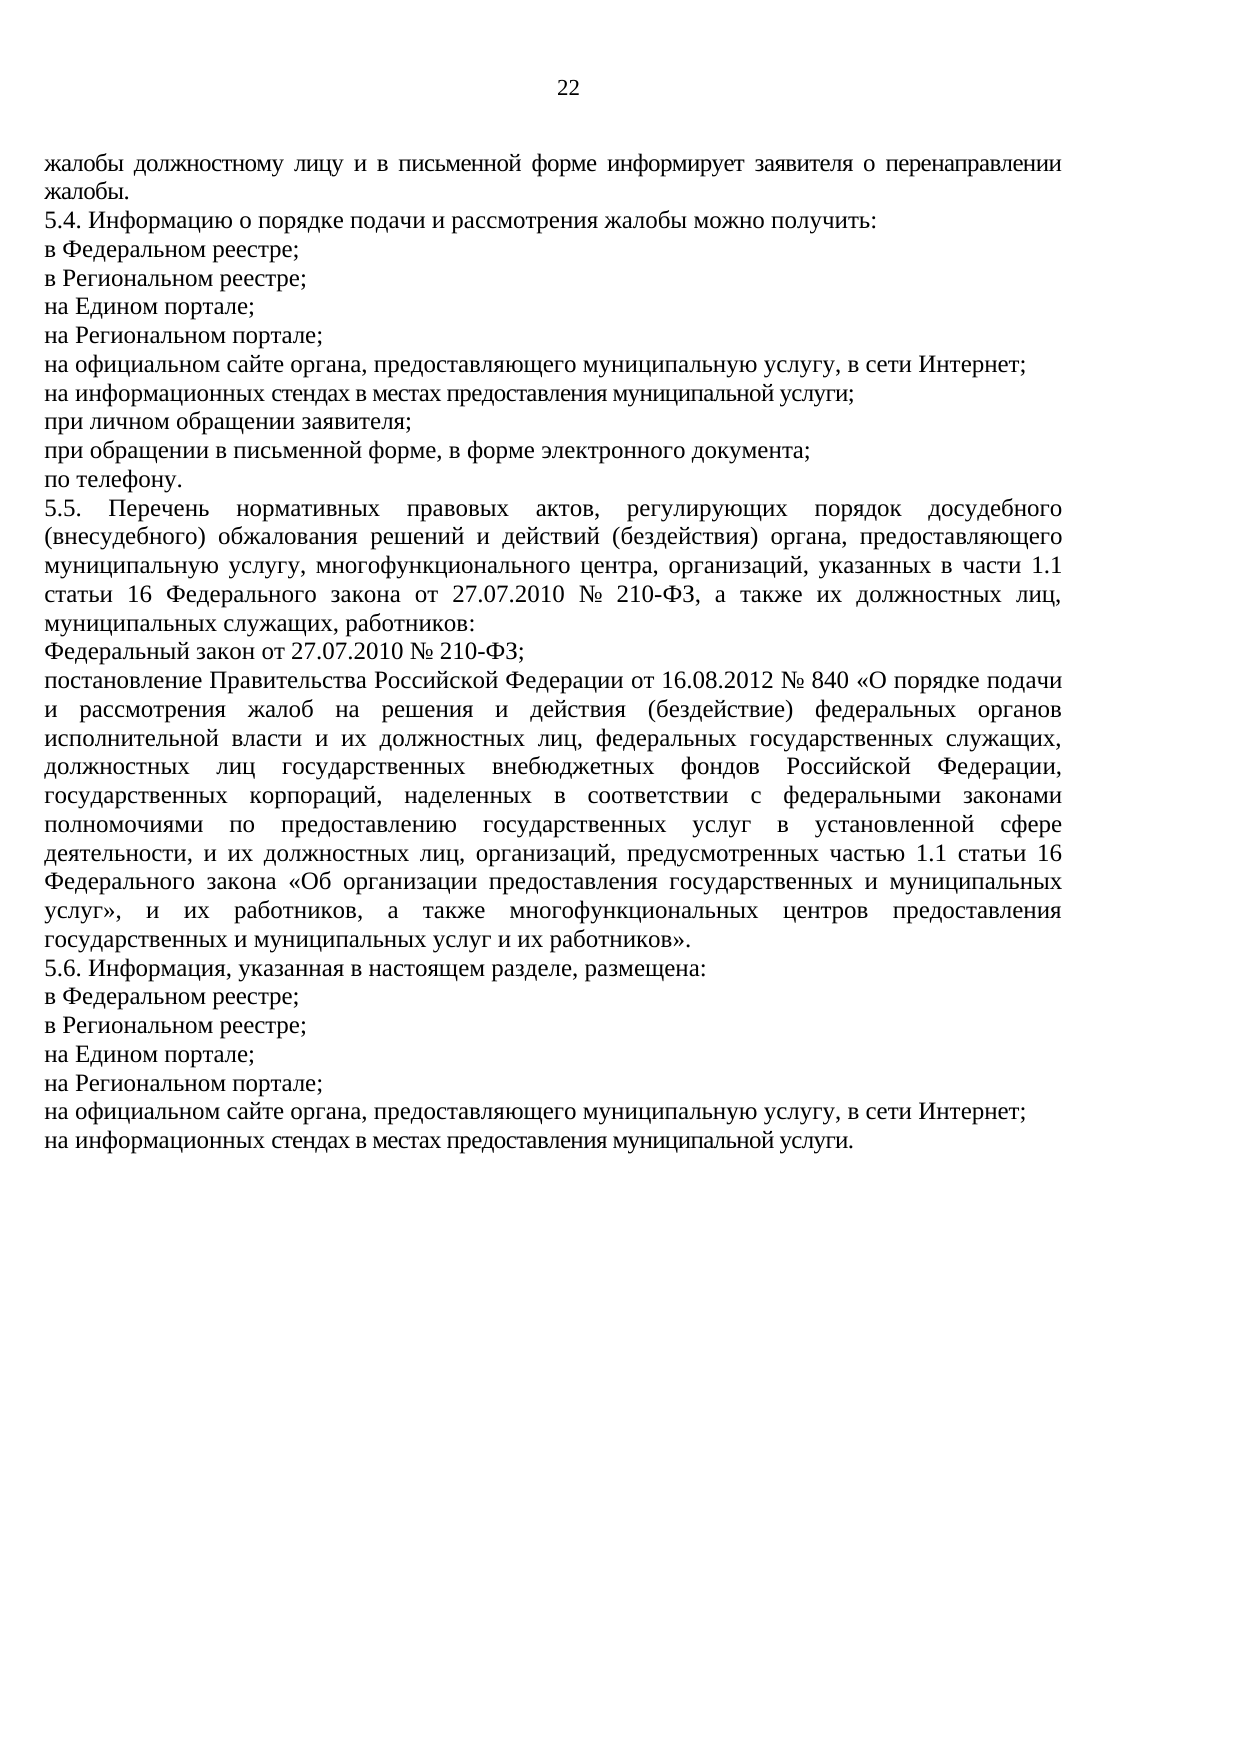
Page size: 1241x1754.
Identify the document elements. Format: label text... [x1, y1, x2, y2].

text 5.6. Информация, указанная в настоящем разделе, размещена: [44, 953, 1063, 981]
text на официальном сайте органа, предоставляющего муниципальную услугу, в сети Интернет; [44, 349, 1063, 378]
text в Региональном реестре; [44, 263, 1063, 291]
text на официальном сайте органа, предоставляющего муниципальную услугу, в сети Интернет; [44, 1096, 1063, 1125]
text на информационных стендах в местах предоставления муниципальной услуги. [44, 1125, 1063, 1154]
text на Региональном портале; [44, 1068, 1063, 1096]
text на Региональном портале; [44, 320, 1063, 349]
text при личном обращении заявителя; [44, 406, 1063, 435]
text Федеральный закон от 27.07.2010 № 210-ФЗ; [44, 636, 1063, 665]
text 5.4. Информацию о порядке подачи и рассмотрения жалобы можно получить: [44, 205, 1063, 234]
text в Федеральном реестре; [44, 234, 1063, 263]
text на Едином портале; [44, 291, 1063, 320]
text в Региональном реестре; [44, 1010, 1063, 1039]
text постановление Правительства Российской Федерации от 16.08.2012 № 840 «О порядке подачи и рассмотрения жалоб на решения и действия (бездействие) федеральных органов исполнительной власти и их должностных лиц, федеральных государственных служащих, должностных лиц государственных внебюджетных фондов Российской Федерации, государственных корпораций, наделенных в соответствии с федеральными законами полномочиями по предоставлению государственных услуг в установленной сфере деятельности, и их должностных лиц, организаций, предусмотренных частью 1.1 статьи 16 Федерального закона «Об организации предоставления государственных и муниципальных услуг», и их работников, а также многофункциональных центров предоставления государственных и муниципальных услуг и их работников». [44, 665, 1063, 953]
text в Федеральном реестре; [44, 981, 1063, 1010]
text по телефону. [44, 464, 1063, 493]
text 5.5. Перечень нормативных правовых актов, регулирующих порядок досудебного (внесудебного) обжалования решений и действий (бездействия) органа, предоставляющего муниципальную услугу, многофункционального центра, организаций, указанных в части 1.1 статьи 16 Федерального закона от 27.07.2010 № 210-ФЗ, а также их должностных лиц, муниципальных служащих, работников: [44, 493, 1063, 636]
text на информационных стендах в местах предоставления муниципальной услуги; [44, 378, 1063, 406]
text на Едином портале; [44, 1039, 1063, 1068]
text при обращении в письменной форме, в форме электронного документа; [44, 435, 1063, 464]
